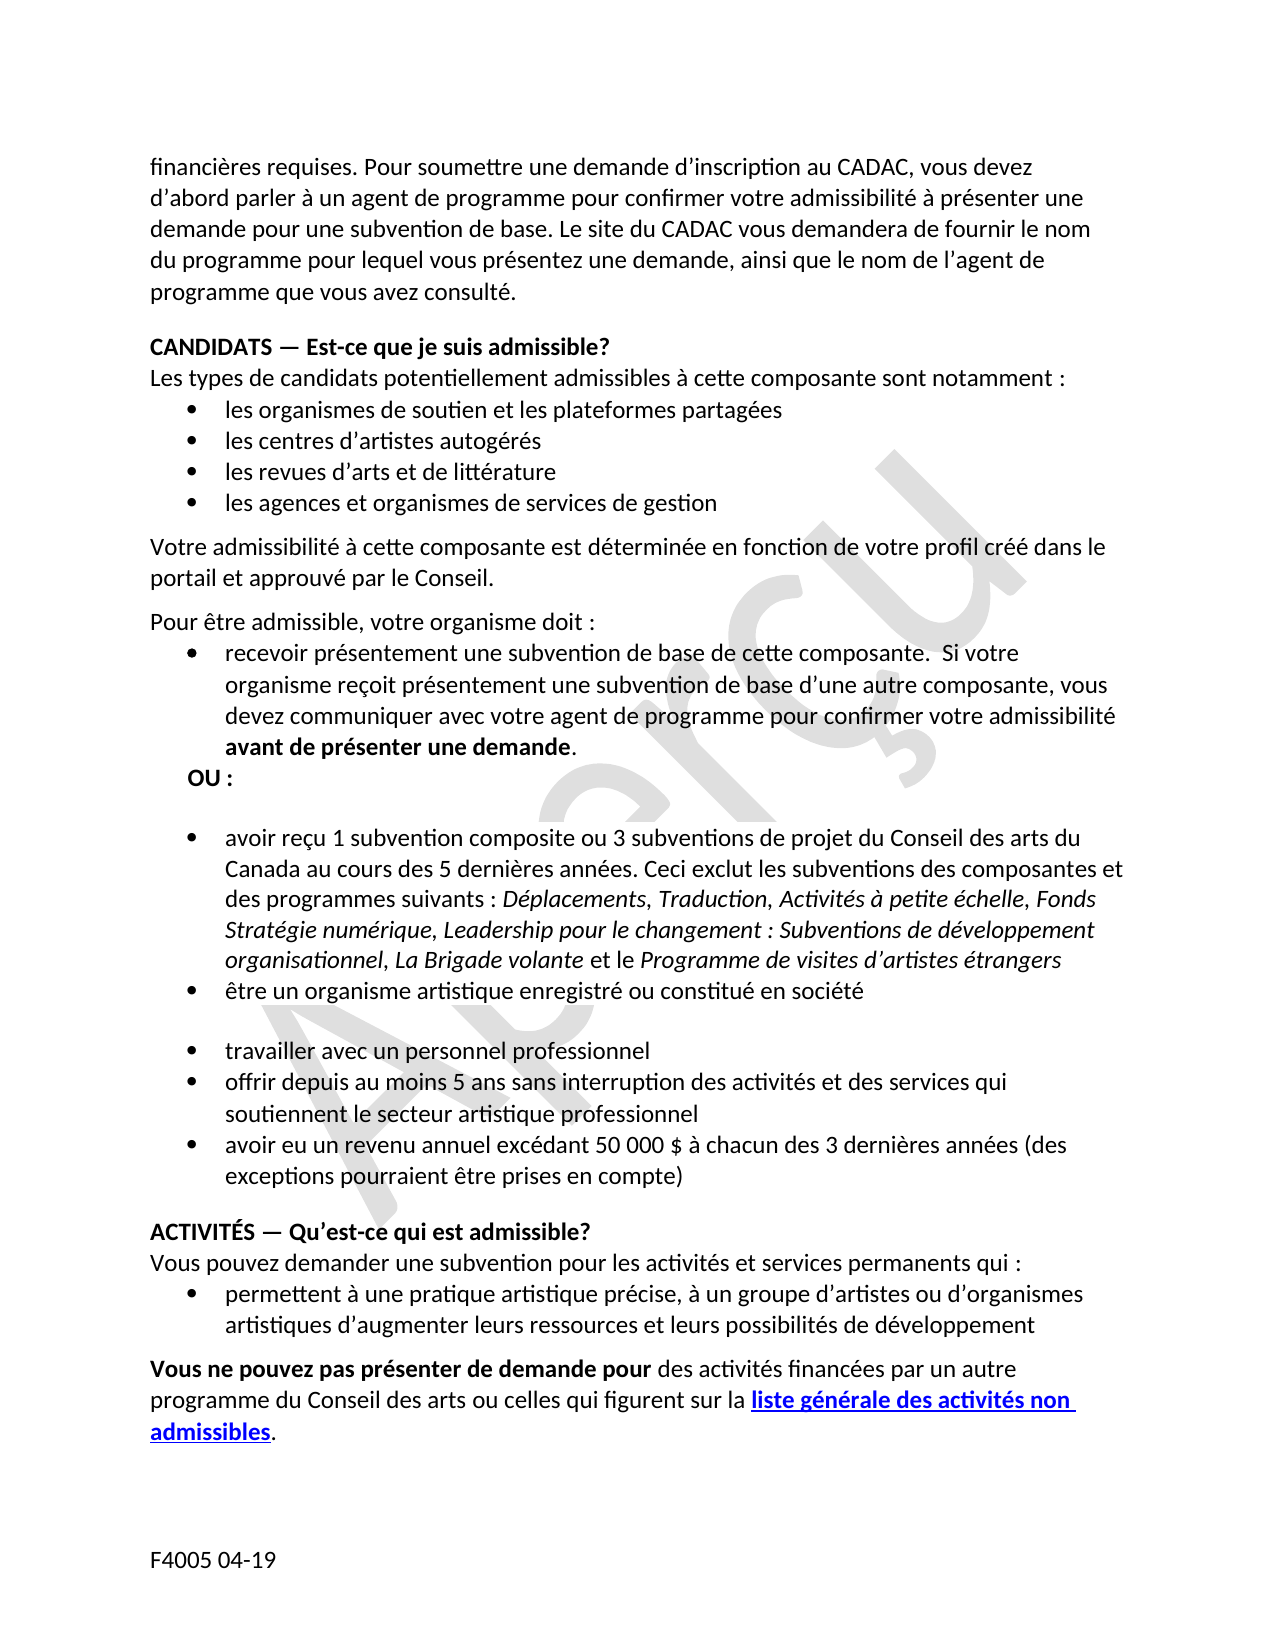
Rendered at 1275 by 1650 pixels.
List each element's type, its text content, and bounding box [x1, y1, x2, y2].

list les revues d’arts et de littérature [187, 456, 1125, 487]
list avoir reçu 1 subvention composite ou 3 subventions de projet du Conseil des arts du Canada au cours des 5 dernières années. Ceci exclut les subventions des composantes et des programmes suivants : Déplacements, Traduction, Activités à petite échelle, Fonds Stratégie numérique, Leadership pour le changement : Subventions de développement organisationnel, La Brigade volante et le Programme de visites d’artistes étrangers [187, 822, 1125, 975]
subtitle ACTIVITÉS — Qu’est-ce qui est admissible? [150, 1216, 1125, 1246]
list recevoir présentement une subvention de base de cette composante. Si votre organisme reçoit présentement une subvention de base d’une autre composante, vous devez communiquer avec votre agent de programme pour confirmer votre admissibilité avant de présenter une demande. [187, 637, 1125, 762]
text Votre admissibilité à cette composante est déterminée en fonction de votre profil créé dans le portail et approuvé par le Conseil. [150, 531, 1125, 593]
list les organismes de soutien et les plateformes partagées [187, 393, 1125, 424]
list avoir eu un revenu annuel excédant 50 000 $ à chacun des 3 dernières années (des exceptions pourraient être prises en compte) [187, 1128, 1125, 1191]
subtitle CANDIDATS — Est-ce que je suis admissible? [150, 331, 1125, 362]
list être un organisme artistique enregistré ou constitué en société [187, 975, 1125, 1005]
text Pour être admissible, votre organisme doit : [150, 606, 1125, 637]
list les centres d’artistes autogérés [187, 424, 1125, 456]
text OU : [187, 762, 1125, 793]
text Vous ne pouvez pas présenter de demande pour des activités financées par un autre programme du Conseil des arts ou celles qui figurent sur la liste générale des activités non admissibles. [150, 1352, 1110, 1446]
text Vous pouvez demander une subvention pour les activités et services permanents qui : [150, 1246, 1110, 1277]
list les agences et organismes de services de gestion [187, 487, 1125, 518]
list travailler avec un personnel professionnel [187, 1034, 1125, 1066]
list permettent à une pratique artistique précise, à un groupe d’artistes ou d’organismes artistiques d’augmenter leurs ressources et leurs possibilités de développement [187, 1277, 1125, 1340]
list offrir depuis au moins 5 ans sans interruption des activités et des services qui soutiennent le secteur artistique professionnel [187, 1066, 1125, 1128]
text Les types de candidats potentiellement admissibles à cette composante sont notamment : [150, 362, 1110, 393]
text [150, 150, 1110, 306]
